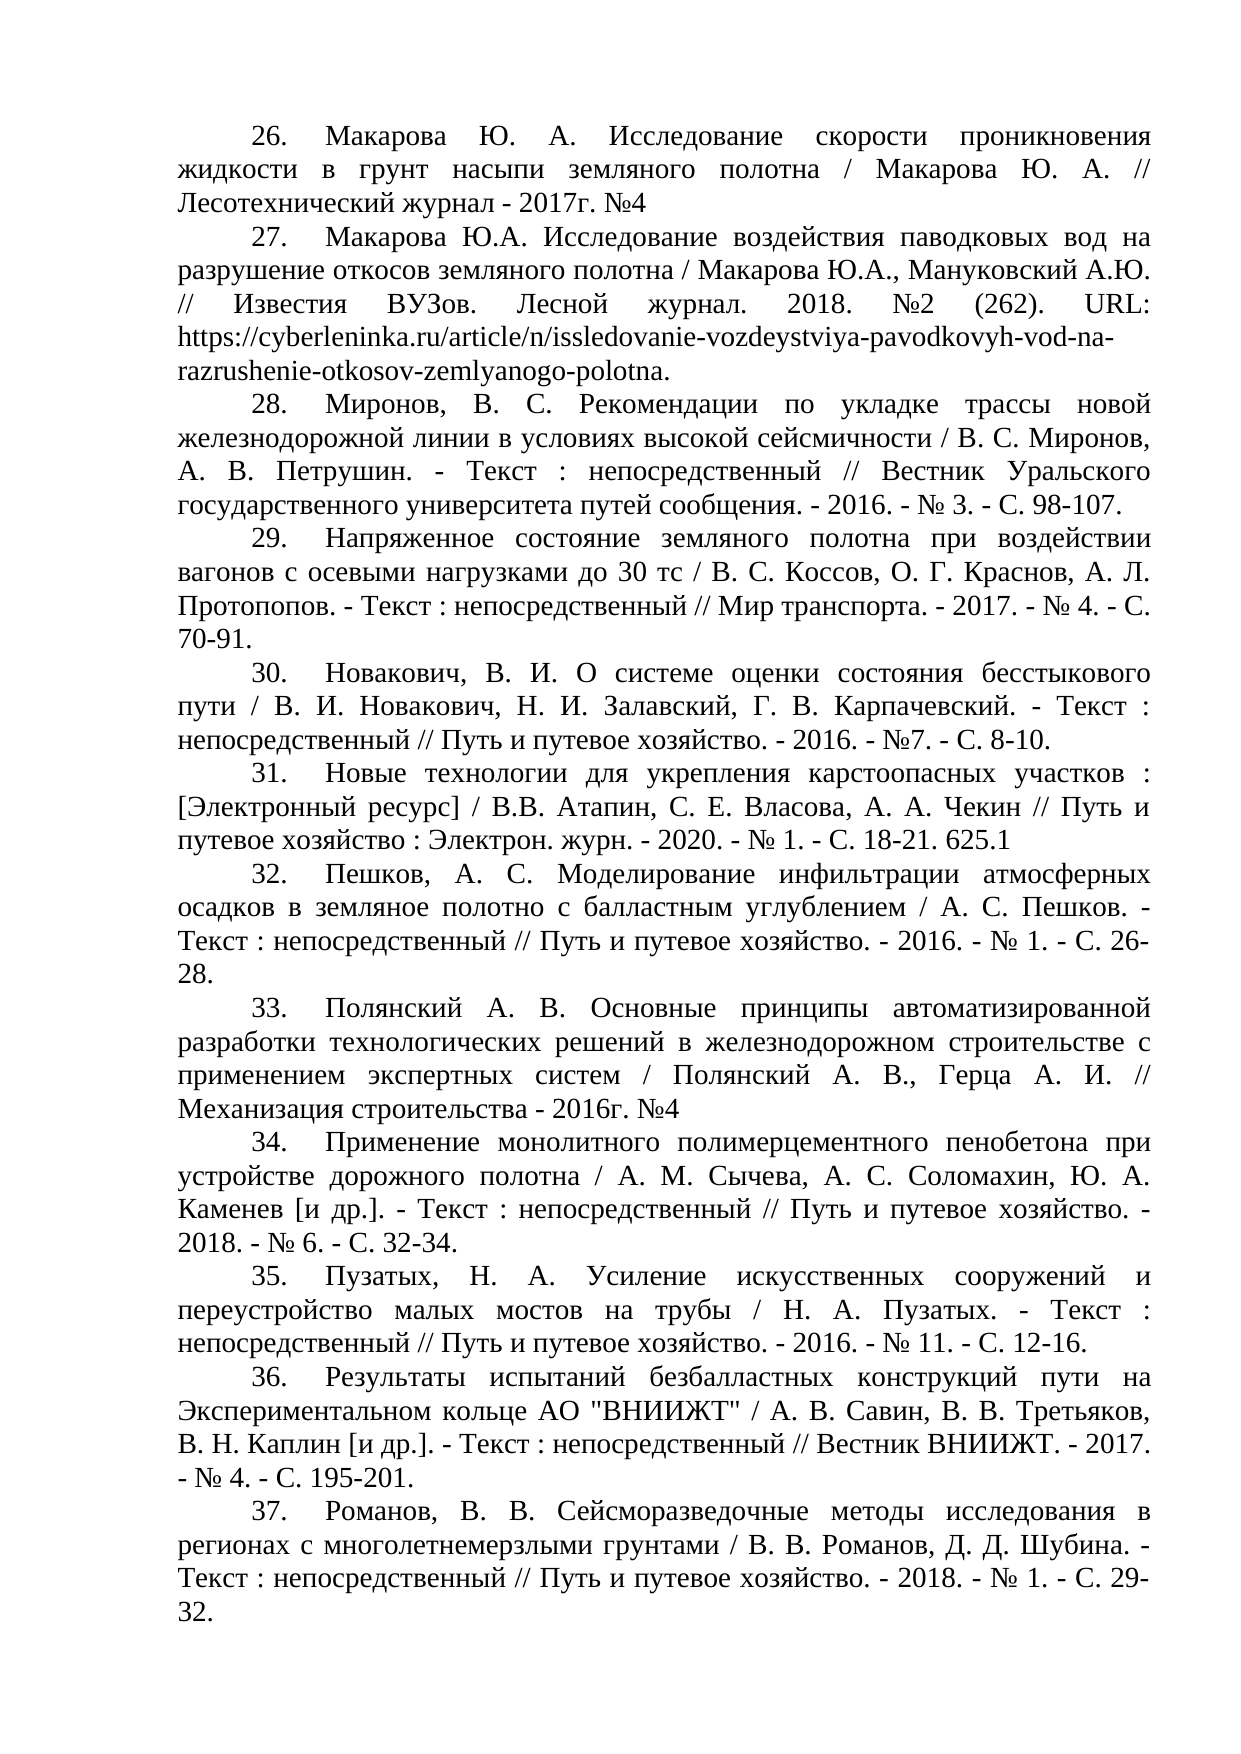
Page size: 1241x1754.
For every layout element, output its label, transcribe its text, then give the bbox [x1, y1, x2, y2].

list Новакович, В. И. О системе оценки состояния бесстыкового пути / В. И. Новакович, Н. И. Залавский, Г. В. Карпачевский. - Текст : непосредственный // Путь и путевое хозяйство. - 2016. - №7. - С. 8-10. [177, 655, 1152, 755]
list Пешков, А. С. Моделирование инфильтрации атмосферных осадков в земляное полотно с балластным углублением / А. С. Пешков. - Текст : непосредственный // Путь и путевое хозяйство. - 2016. - № 1. - С. 26-28. [177, 856, 1152, 990]
list Пузатых, Н. А. Усиление искусственных сооружений и переустройство малых мостов на трубы / Н. А. Пузатых. - Текст : непосредственный // Путь и путевое хозяйство. - 2016. - № 11. - С. 12-16. [177, 1258, 1152, 1359]
list Макарова Ю. А. Исследование скорости проникновения жидкости в грунт насыпи земляного полотна / Макарова Ю. А. // Лесотехнический журнал - 2017г. №4 [177, 118, 1152, 219]
list Результаты испытаний безбалластных конструкций пути на Экспериментальном кольце АО "ВНИИЖТ" / А. В. Савин, В. В. Третьяков, В. Н. Каплин [и др.]. - Текст : непосредственный // Вестник ВНИИЖТ. - 2017. - № 4. - С. 195-201. [177, 1359, 1152, 1493]
list Напряженное состояние земляного полотна при воздействии вагонов с осевыми нагрузками до 30 тс / В. С. Коссов, О. Г. Краснов, А. Л. Протопопов. - Текст : непосредственный // Мир транспорта. - 2017. - № 4. - С. 70-91. [177, 521, 1152, 655]
list Макарова Ю.А. Исследование воздействия паводковых вод на разрушение откосов земляного полотна / Макарова Ю.А., Мануковский А.Ю. // Известия ВУЗов. Лесной журнал. 2018. №2 (262). URL: https://cyberleninka.ru/article/n/issledovanie-vozdeystviya-pavodkovyh-vod-na-razrushenie-otkosov-zemlyanogo-polotna. [177, 219, 1152, 386]
list Романов, В. В. Сейсморазведочные методы исследования в регионах с многолетнемерзлыми грунтами / В. В. Романов, Д. Д. Шубина. - Текст : непосредственный // Путь и путевое хозяйство. - 2018. - № 1. - С. 29-32. [177, 1493, 1152, 1627]
list Миронов, В. С. Рекомендации по укладке трассы новой железнодорожной линии в условиях высокой сейсмичности / В. С. Миронов, А. В. Петрушин. - Текст : непосредственный // Вестник Уральского государственного университета путей сообщения. - 2016. - № 3. - С. 98-107. [177, 386, 1152, 521]
list Новые технологии для укрепления карстоопасных участков : [Электронный ресурс] / В.В. Атапин, С. Е. Власова, А. А. Чекин // Путь и путевое хозяйство : Электрон. журн. - 2020. - № 1. - С. 18-21. 625.1 [177, 755, 1152, 856]
list Применение монолитного полимерцементного пенобетона при устройстве дорожного полотна / А. М. Сычева, А. С. Соломахин, Ю. А. Каменев [и др.]. - Текст : непосредственный // Путь и путевое хозяйство. - 2018. - № 6. - С. 32-34. [177, 1124, 1152, 1258]
list Полянский А. В. Основные принципы автоматизированной разработки технологических решений в железнодорожном строительстве с применением экспертных систем / Полянский А. В., Герца А. И. // Механизация строительства - 2016г. №4 [177, 990, 1152, 1124]
